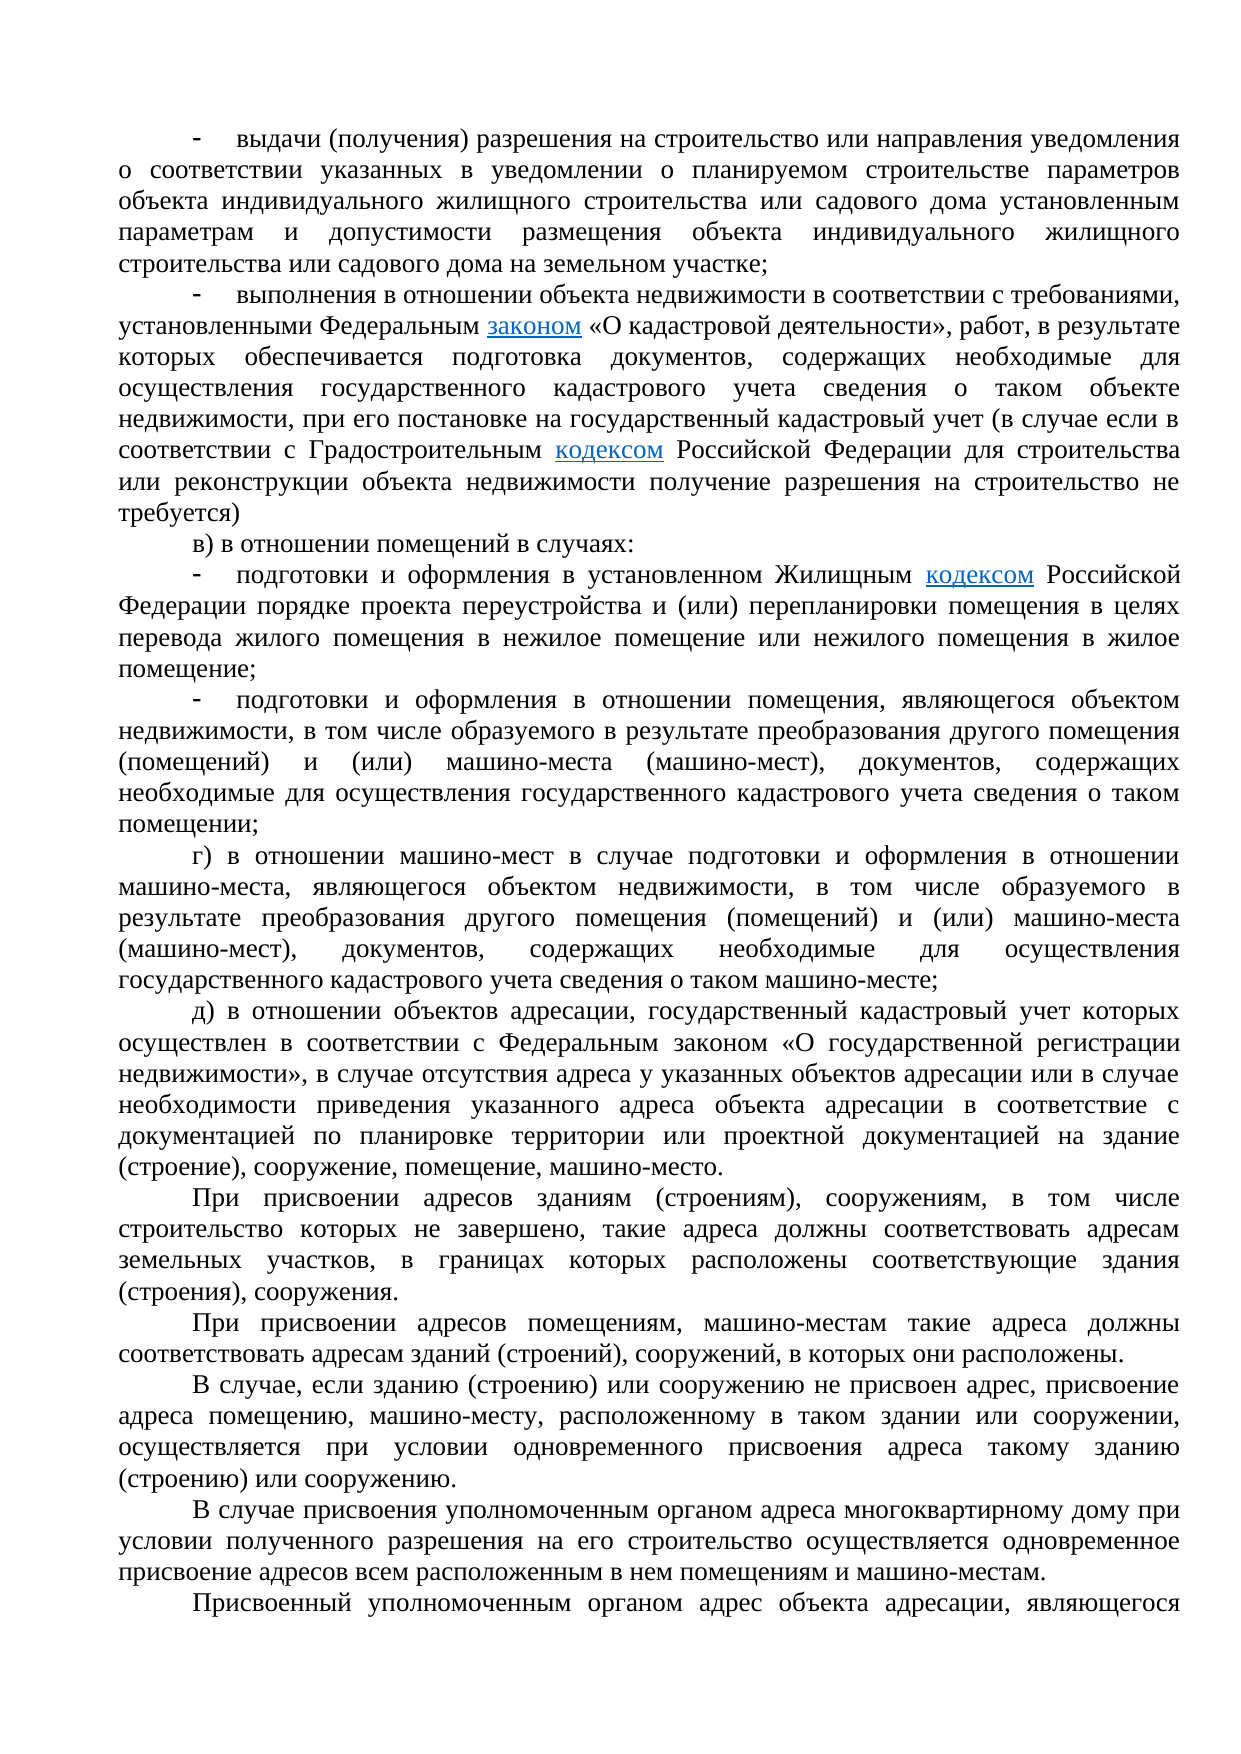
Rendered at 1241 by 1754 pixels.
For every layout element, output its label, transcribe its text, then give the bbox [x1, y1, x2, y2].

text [118, 1586, 1181, 1617]
list выдачи (получения) разрешения на строительство или направления уведомления о соответствии указанных в уведомлении о планируемом строительстве параметров объекта индивидуального жилищного строительства или садового дома установленным параметрам и допустимости размещения объекта индивидуального жилищного строительства или садового дома на земельном участке; [118, 122, 1181, 278]
text в) в отношении помещений в случаях: [118, 527, 1181, 558]
text При присвоении адресов зданиям (строениям), сооружениям, в том числе строительство которых не завершено, такие адреса должны соответствовать адресам земельных участков, в границах которых расположены соответствующие здания (строения), сооружения. [118, 1181, 1181, 1306]
text В случае присвоения уполномоченным органом адреса многоквартирному дому при условии полученного разрешения на его строительство осуществляется одновременное присвоение адресов всем расположенным в нем помещениям и машино-местам. [118, 1493, 1181, 1586]
text При присвоении адресов помещениям, машино-местам такие адреса должны соответствовать адресам зданий (строений), сооружений, в которых они расположены. [118, 1306, 1181, 1368]
text г) в отношении машино-мест в случае подготовки и оформления в отношении машино-места, являющегося объектом недвижимости, в том числе образуемого в результате преобразования другого помещения (помещений) и (или) машино-места (машино-мест), документов, содержащих необходимые для осуществления государственного кадастрового учета сведения о таком машино-месте; [118, 839, 1181, 994]
list выполнения в отношении объекта недвижимости в соответствии с требованиями, установленными Федеральным законом «О кадастровой деятельности», работ, в результате которых обеспечивается подготовка документов, содержащих необходимые для осуществления государственного кадастрового учета сведения о таком объекте недвижимости, при его постановке на государственный кадастровый учет (в случае если в соответствии с Градостроительным кодексом Российской Федерации для строительства или реконструкции объекта недвижимости получение разрешения на строительство не требуется) [118, 278, 1181, 527]
text В случае, если зданию (строению) или сооружению не присвоен адрес, присвоение адреса помещению, машино-месту, расположенному в таком здании или сооружении, осуществляется при условии одновременного присвоения адреса такому зданию (строению) или сооружению. [118, 1368, 1181, 1493]
text д) в отношении объектов адресации, государственный кадастровый учет которых осуществлен в соответствии с Федеральным законом «О государственной регистрации недвижимости», в случае отсутствия адреса у указанных объектов адресации или в случае необходимости приведения указанного адреса объекта адресации в соответствие с документацией по планировке территории или проектной документацией на здание (строение), сооружение, помещение, машино-место. [118, 994, 1181, 1181]
list подготовки и оформления в отношении помещения, являющегося объектом недвижимости, в том числе образуемого в результате преобразования другого помещения (помещений) и (или) машино-места (машино-мест), документов, содержащих необходимые для осуществления государственного кадастрового учета сведения о таком помещении; [118, 683, 1181, 839]
list подготовки и оформления в установленном Жилищным кодексом Российской Федерации порядке проекта переустройства и (или) перепланировки помещения в целях перевода жилого помещения в нежилое помещение или нежилого помещения в жилое помещение; [118, 558, 1181, 683]
